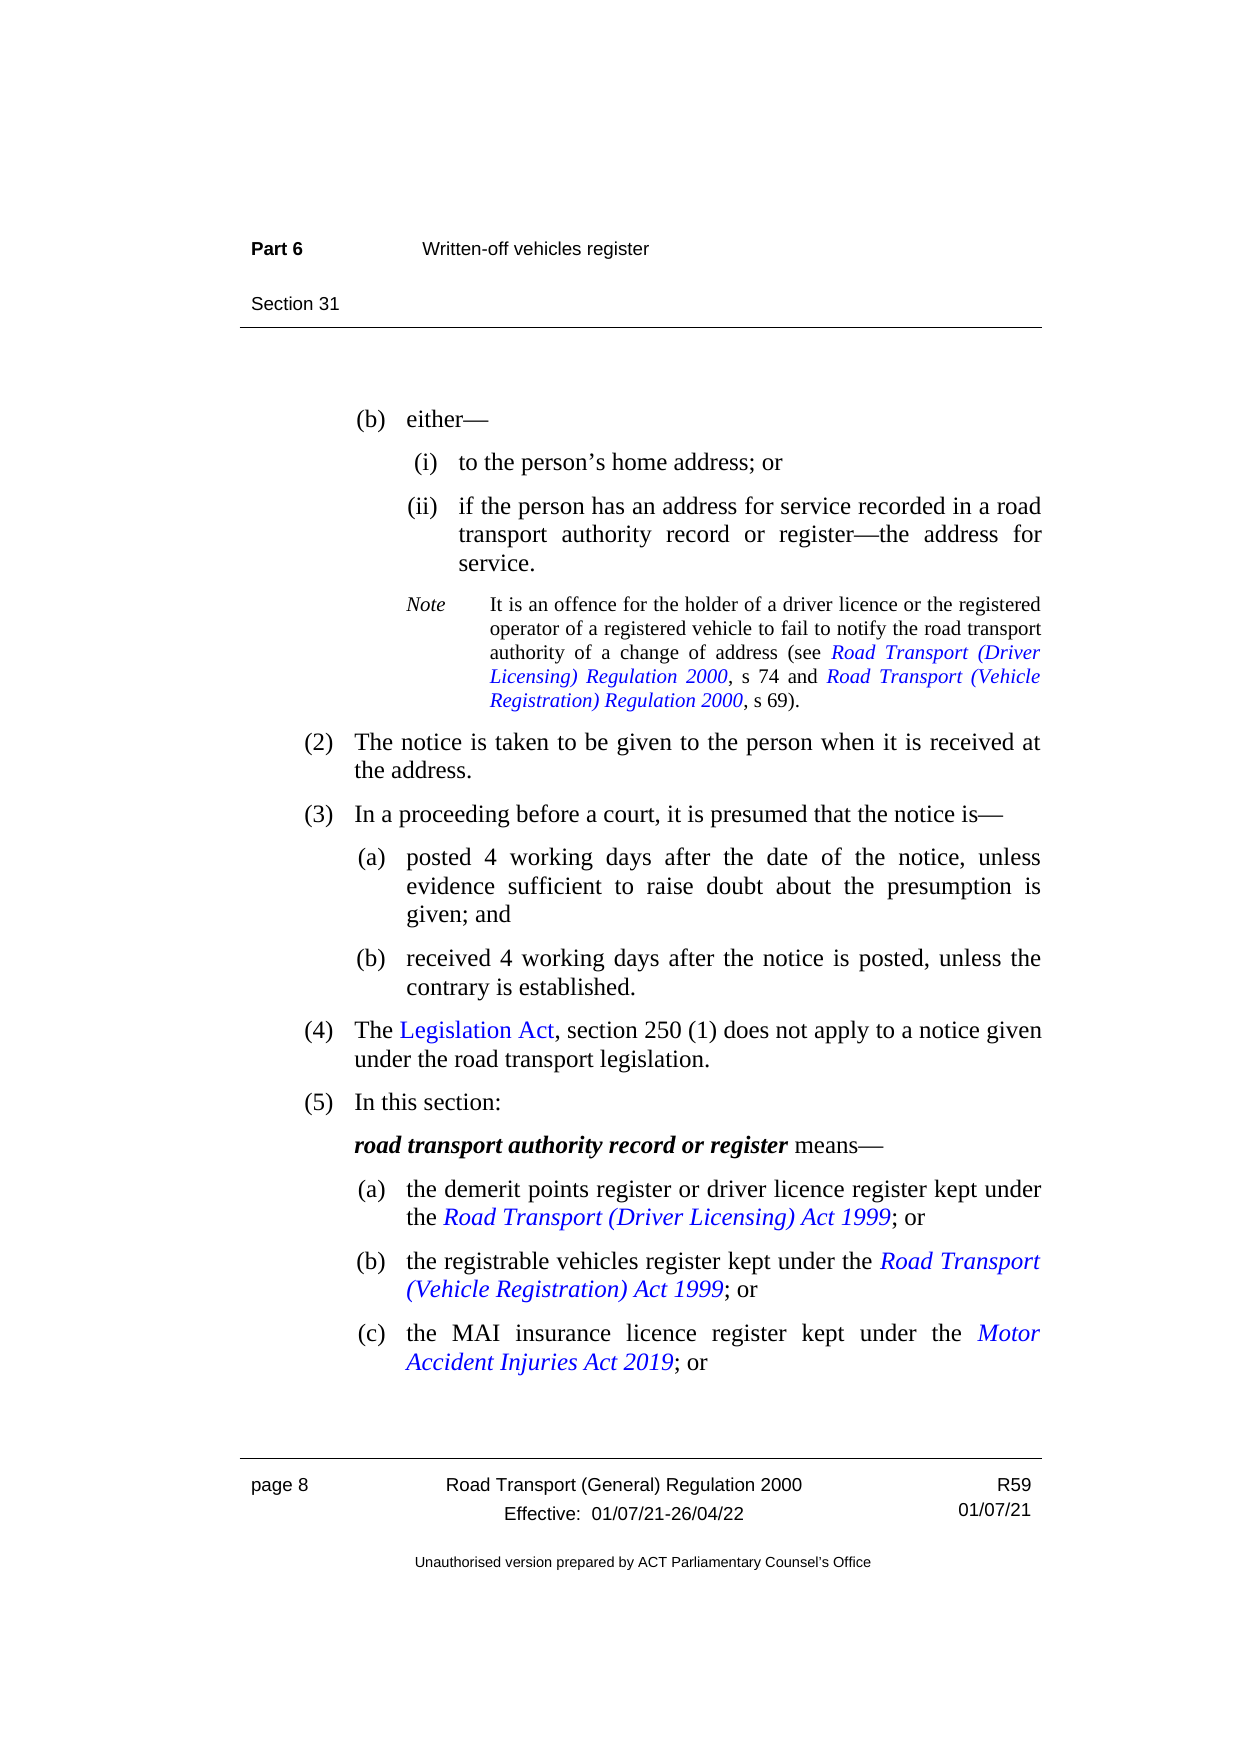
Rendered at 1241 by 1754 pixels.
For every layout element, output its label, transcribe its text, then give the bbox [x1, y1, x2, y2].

text (i) to the person’s home address; or [239, 447, 1042, 476]
text (5) In this section: [239, 1087, 1042, 1116]
text (4) The Legislation Act, section 250 (1) does not apply to a notice given under the road transport legislation. [239, 1015, 1042, 1072]
text (ii) if the person has an address for service recorded in a road transport authority record or register—the address for service. [239, 491, 1042, 577]
text (b) the registrable vehicles register kept under the Road Transport (Vehicle Registration) Act 1999; or [239, 1246, 1042, 1303]
text Note It is an offence for the holder of a driver licence or the registered operator of a registered vehicle to fail to notify the road transport authority of a change of address (see Road Transport (Driver Licensing) Regulation 2000, s 74 and Road Transport (Vehicle Registration) Regulation 2000, s 69). [406, 592, 1042, 712]
text (a) the demerit points register or driver licence register kept under the Road Transport (Driver Licensing) Act 1999; or [239, 1174, 1042, 1231]
text (b) received 4 working days after the notice is posted, unless the contrary is established. [239, 943, 1042, 1000]
text road transport authority record or register means— [354, 1130, 1042, 1159]
text (a) posted 4 working days after the date of the notice, unless evidence sufficient to raise doubt about the presumption is given; and [239, 842, 1042, 928]
text (c) the MAI insurance licence register kept under the Motor Accident Injuries Act 2019; or [239, 1318, 1042, 1375]
text (b) either— [239, 404, 1042, 433]
text (3) In a proceeding before a court, it is presumed that the notice is— [239, 799, 1042, 827]
text (2) The notice is taken to be given to the person when it is received at the address. [239, 727, 1042, 784]
